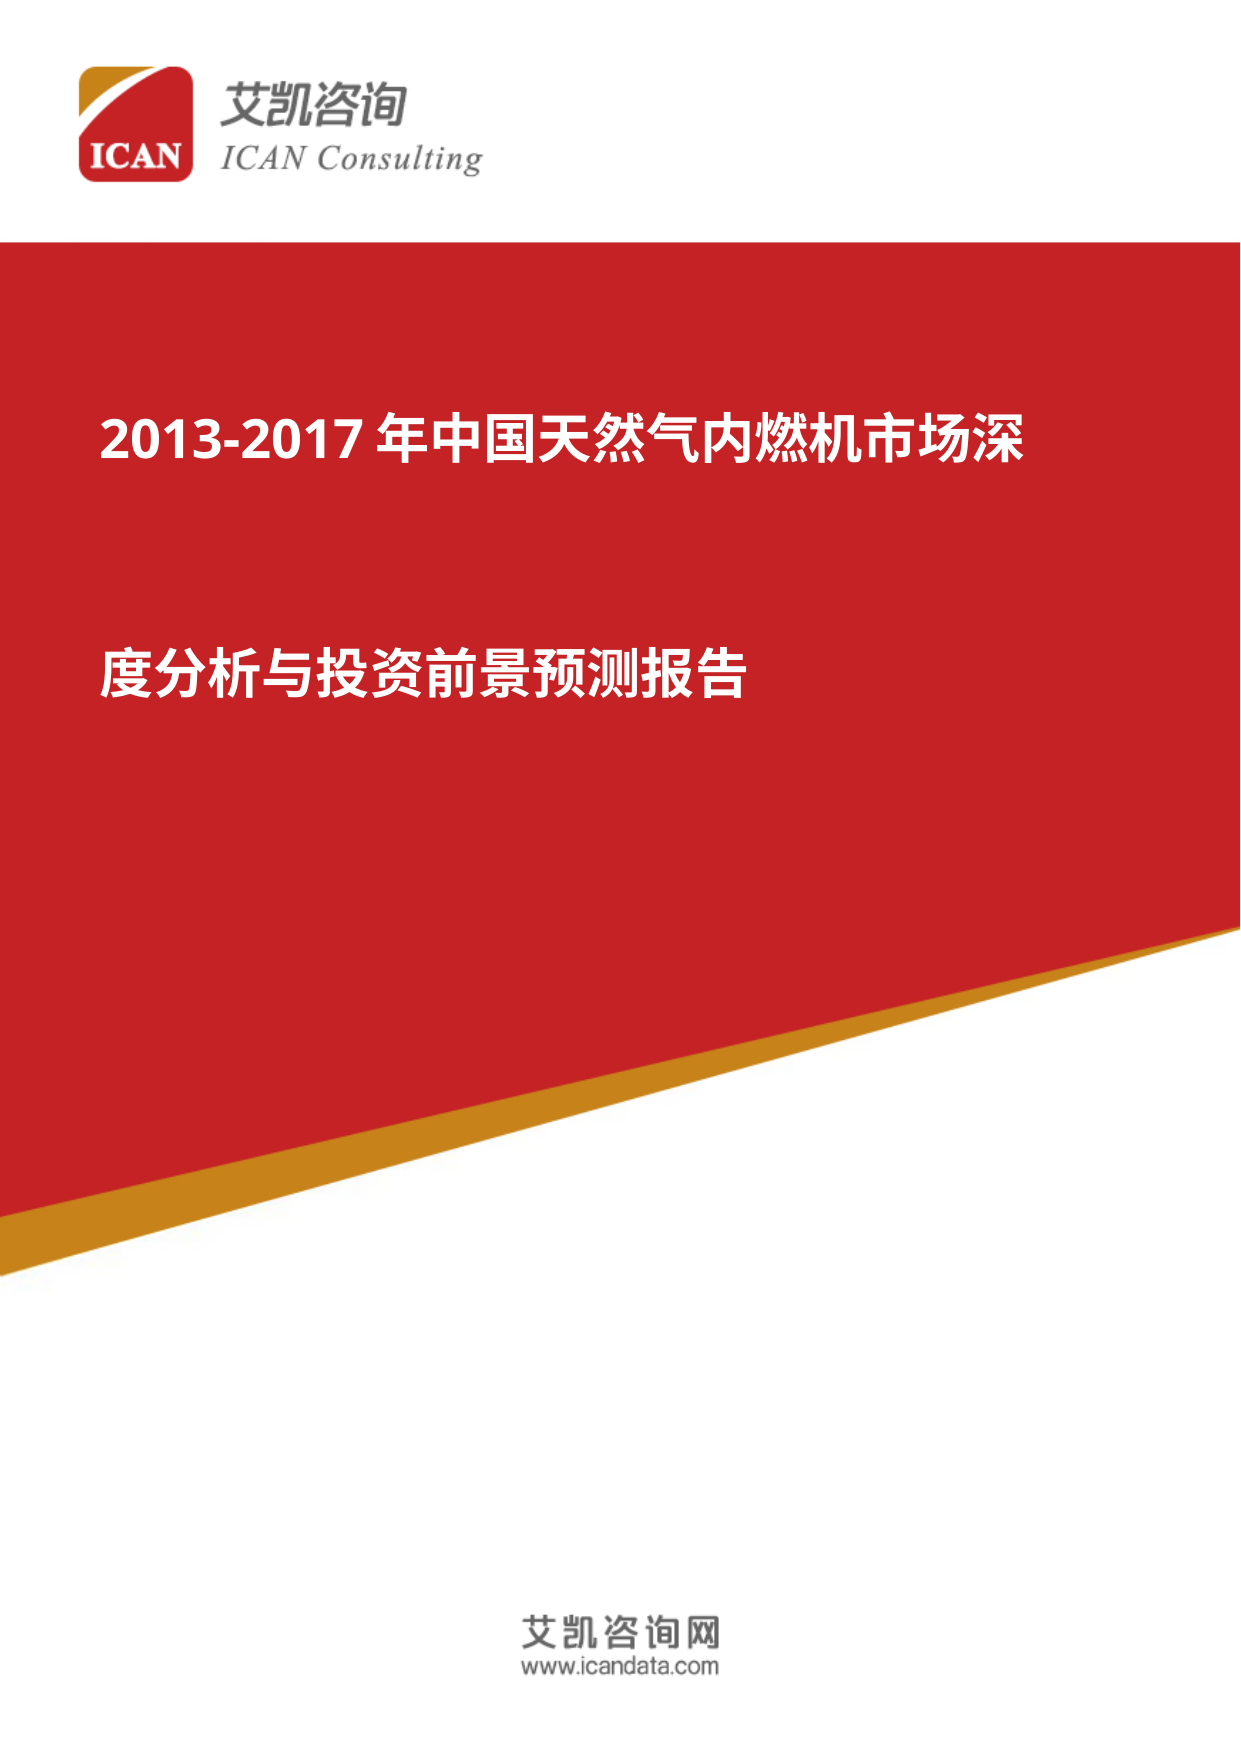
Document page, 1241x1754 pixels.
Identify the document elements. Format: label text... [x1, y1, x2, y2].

picture [0, 5, 1241, 1754]
subtitle 2013-2017年中国天然气内燃机市场深度分析与投资前景预测报告 [99, 386, 1053, 718]
